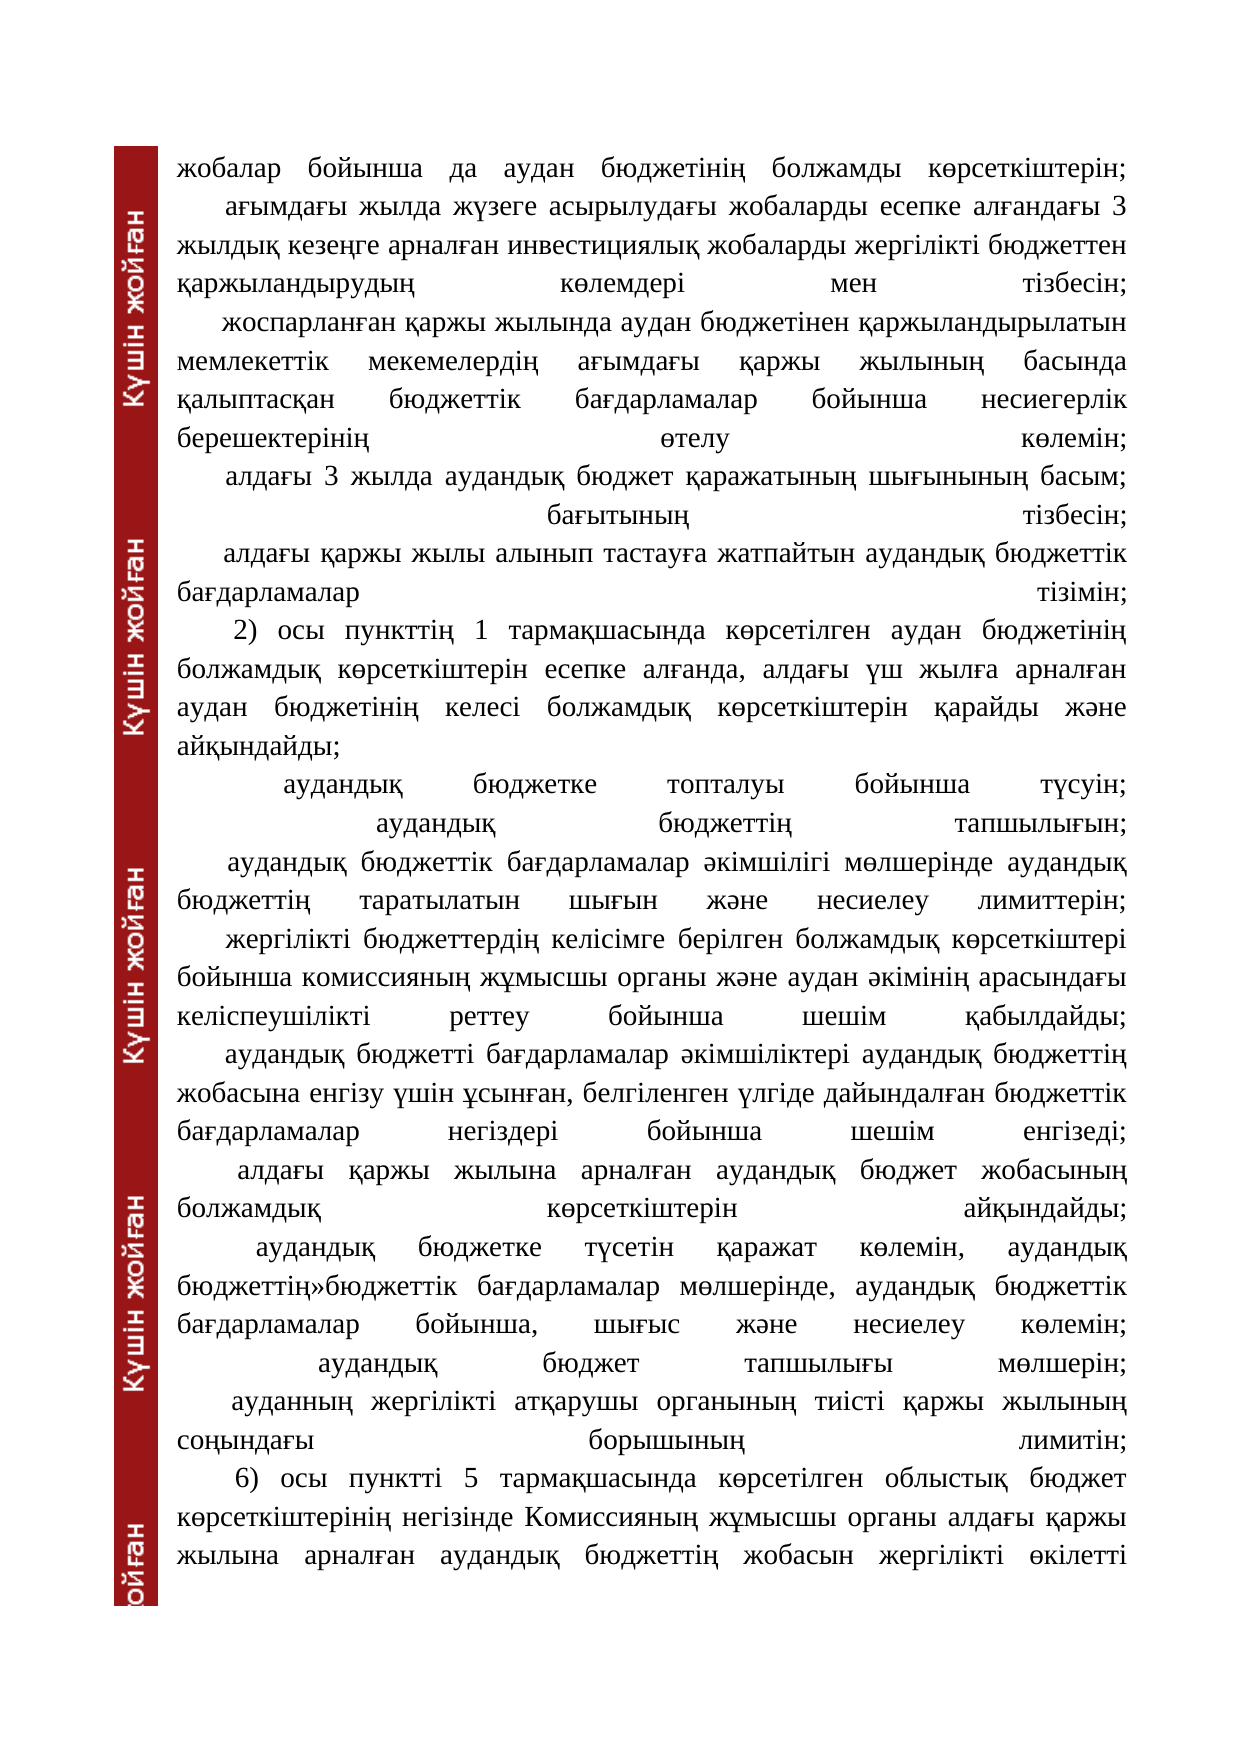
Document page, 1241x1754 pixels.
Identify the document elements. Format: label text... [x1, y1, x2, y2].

picture [114, 146, 158, 150]
picture [114, 1571, 158, 1606]
